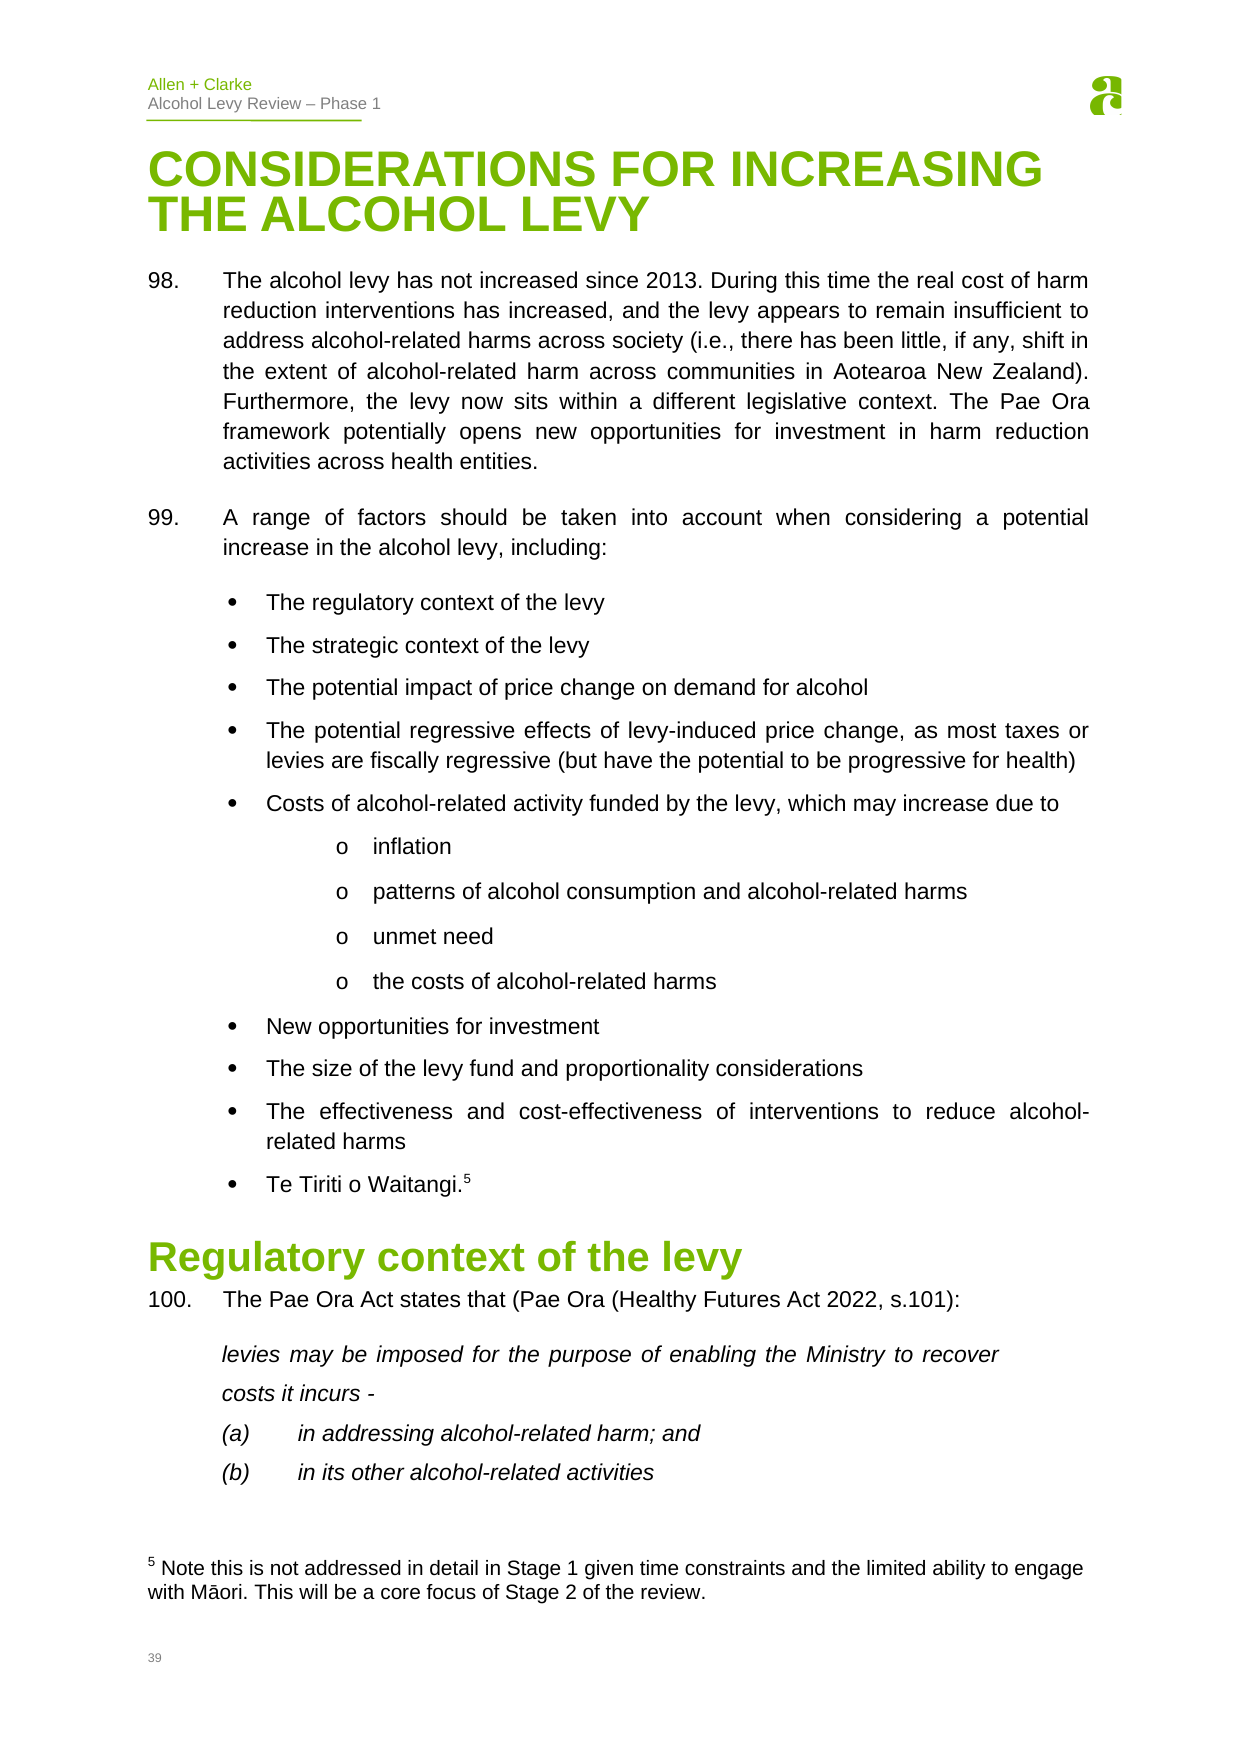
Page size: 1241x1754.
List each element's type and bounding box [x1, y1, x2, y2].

picture [1090, 76, 1122, 115]
